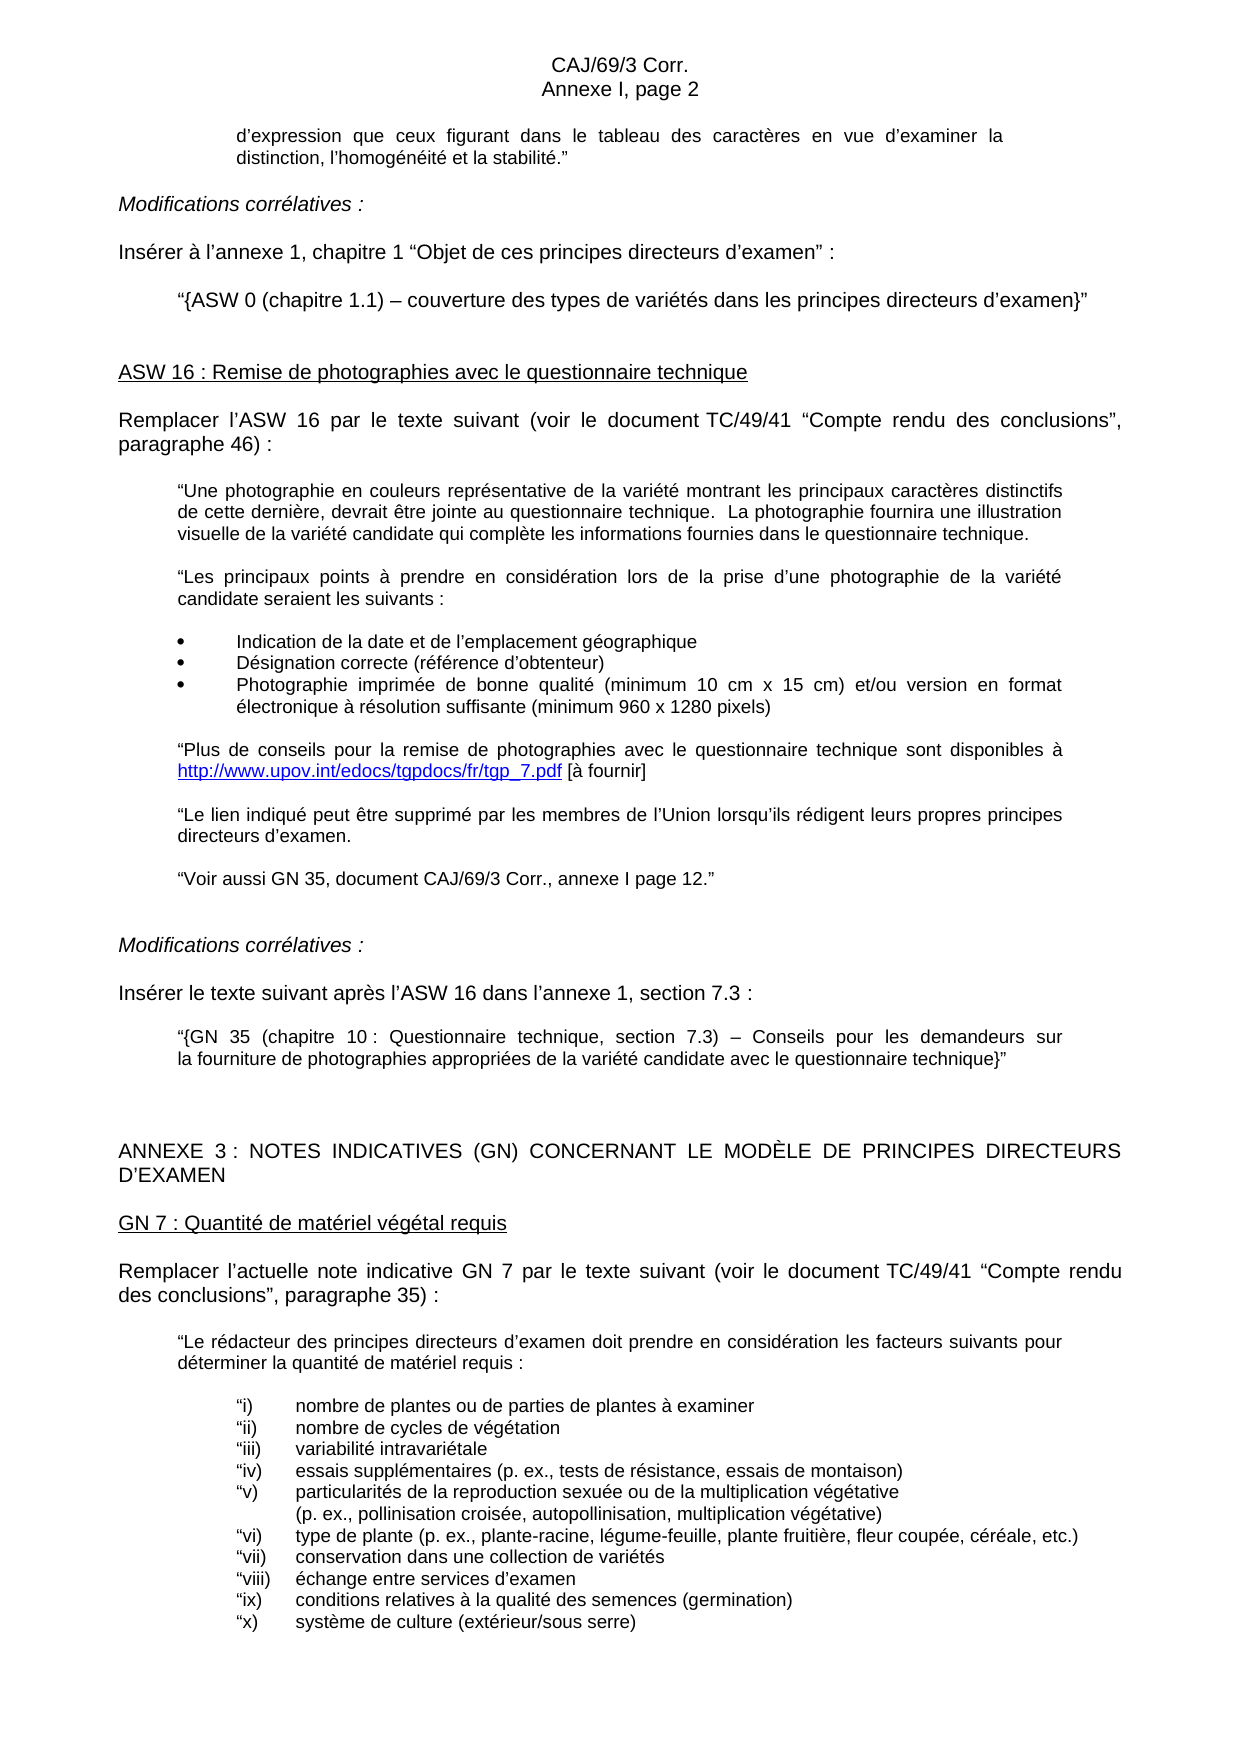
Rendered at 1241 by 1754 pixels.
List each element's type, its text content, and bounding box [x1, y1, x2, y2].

text “i) nombre de plantes ou de parties de plantes à examiner [236, 1395, 1122, 1417]
text “Le lien indiqué peut être supprimé par les membres de l’Union lorsqu’ils rédigent leurs propres principes directeurs d’examen. [177, 803, 1063, 846]
text “Le rédacteur des principes directeurs d’examen doit prendre en considération les facteurs suivants pour déterminer la quantité de matériel requis : [177, 1330, 1063, 1373]
text “iii) variabilité intravariétale [236, 1438, 1122, 1460]
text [236, 125, 1004, 168]
subtitle Annexe 3 : Notes indicatives (GN) concernant le modèle de principes directeurs d’examen [118, 1139, 1122, 1187]
text “Une photographie en couleurs représentative de la variété montrant les principaux caractères distinctifs de cette dernière, devrait être jointe au questionnaire technique. La photographie fournira une illustration visuelle de la variété candidate qui complète les informations fournies dans le questionnaire technique. [177, 479, 1063, 544]
text Insérer le texte suivant après l’ASW 16 dans l’annexe 1, section 7.3 : [118, 981, 1122, 1004]
subtitle Modifications corrélatives : [118, 192, 1122, 216]
text “ii) nombre de cycles de végétation [236, 1417, 1122, 1438]
subtitle GN 7 : Quantité de matériel végétal requis [118, 1211, 1122, 1234]
text “ix) conditions relatives à la qualité des semences (germination) [236, 1589, 1122, 1611]
list Indication de la date et de l’emplacement géographique [177, 631, 1048, 652]
text “Plus de conseils pour la remise de photographies avec le questionnaire technique sont disponibles à http://www.upov.int/edocs/tgpdocs/fr/tgp_7.pdf [à fournir] [177, 739, 1063, 782]
text “v) particularités de la reproduction sexuée ou de la multiplication végétative [236, 1481, 1122, 1503]
text (p. ex., pollinisation croisée, autopollinisation, multiplication végétative) [236, 1503, 1122, 1524]
text Remplacer l’actuelle note indicative GN 7 par le texte suivant (voir le document TC/49/41 “Compte rendu des conclusions”, paragraphe 35) : [118, 1258, 1122, 1306]
list Photographie imprimée de bonne qualité (minimum 10 cm x 15 cm) et/ou version en format électronique à résolution suffisante (minimum 960 x 1280 pixels) [177, 674, 1063, 717]
text Remplacer l’ASW 16 par le texte suivant (voir le document TC/49/41 “Compte rendu des conclusions”, paragraphe 46) : [118, 408, 1122, 456]
list Désignation correcte (référence d’obtenteur) [177, 652, 1048, 674]
subtitle ASW 16 : Remise de photographies avec le questionnaire technique [118, 360, 1122, 384]
text “iv) essais supplémentaires (p. ex., tests de résistance, essais de montaison) [236, 1460, 1122, 1481]
text Modifications corrélatives : [118, 933, 1122, 957]
text “vii) conservation dans une collection de variétés [236, 1546, 1122, 1568]
text “vi) type de plante (p. ex., plante-racine, légume-feuille, plante fruitière, fleur coupée, céréale, etc.) [236, 1524, 1122, 1546]
text “{ASW 0 (chapitre 1.1) – couverture des types de variétés dans les principes directeurs d’examen}” [177, 288, 1122, 312]
text “viii) échange entre services d’examen [236, 1568, 1122, 1589]
text “Les principaux points à prendre en considération lors de la prise d’une photographie de la variété candidate seraient les suivants : [177, 566, 1063, 609]
text “{GN 35 (chapitre 10 : Questionnaire technique, section 7.3) – Conseils pour les demandeurs sur la fourniture de photographies appropriées de la variété candidate avec le questionnaire technique}” [177, 1026, 1063, 1069]
text “x) système de culture (extérieur/sous serre) [236, 1611, 1122, 1632]
text Insérer à l’annexe 1, chapitre 1 “Objet de ces principes directeurs d’examen” : [118, 240, 1122, 264]
text “Voir aussi GN 35, document CAJ/69/3 Corr., annexe I page 12.” [177, 868, 1122, 889]
